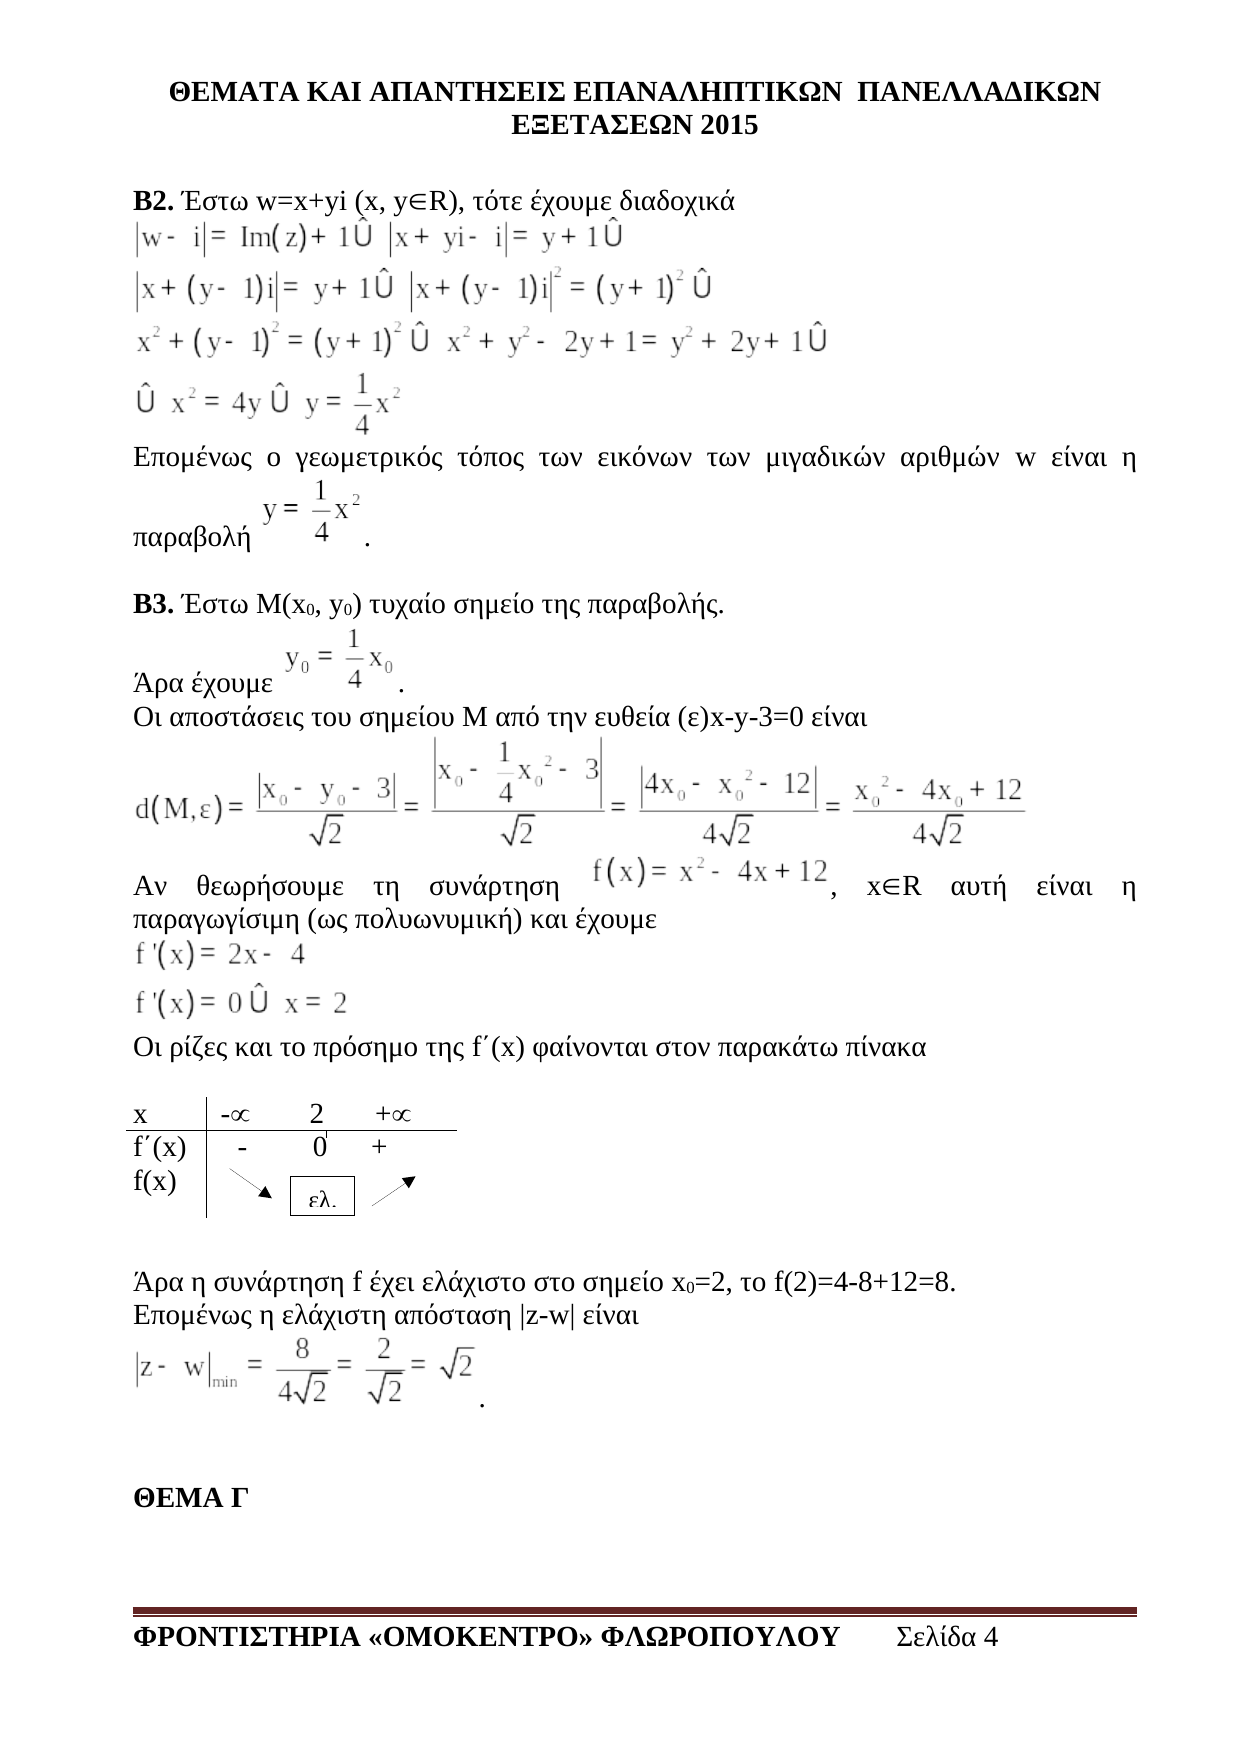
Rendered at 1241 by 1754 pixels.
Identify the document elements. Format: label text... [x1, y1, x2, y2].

text f΄(x) - 0 + [133, 1131, 206, 1163]
text Επομένως ο γεωμετρικός τόπος των εικόνων των μιγαδικών αριθμών w είναι η παραβολή . [133, 439, 1137, 552]
text Β3. Έστω Μ(x0, y0) τυχαίο σημείο της παραβολής. [133, 586, 1137, 619]
text Άρα η συνάρτηση f έχει ελάχιστο στο σημείο x0=2, το f(2)=4-8+12=8. [133, 1264, 1137, 1297]
text Άρα έχουμε . [133, 619, 1137, 699]
text f(x) [207, 1163, 1137, 1197]
text Οι ρίζες και το πρόσημο της f΄(x) φαίνονται στον παρακάτω πίνακα [133, 1029, 1137, 1062]
text f΄(x) - 0 + [207, 1129, 1137, 1163]
text Αν θεωρήσουμε τη συνάρτηση , xR αυτή είναι η παραγωγίσιμη (ως πολυωνυμική) και έχουμε [133, 850, 1137, 935]
text x - 2 + [133, 1096, 1137, 1129]
text f(x) [133, 1163, 206, 1197]
text Επομένως η ελάχιστη απόσταση |z-w| είναι [133, 1297, 1137, 1331]
text ΘΕΜΑ Γ [133, 1481, 1137, 1514]
text Οι αποστάσεις του σημείου Μ από την ευθεία (ε)x-y-3=0 είναι [133, 699, 1137, 733]
text Β2. Έστω w=x+yi (x, yR), τότε έχουμε διαδοχικά [133, 183, 1137, 217]
text . [133, 1331, 1137, 1413]
